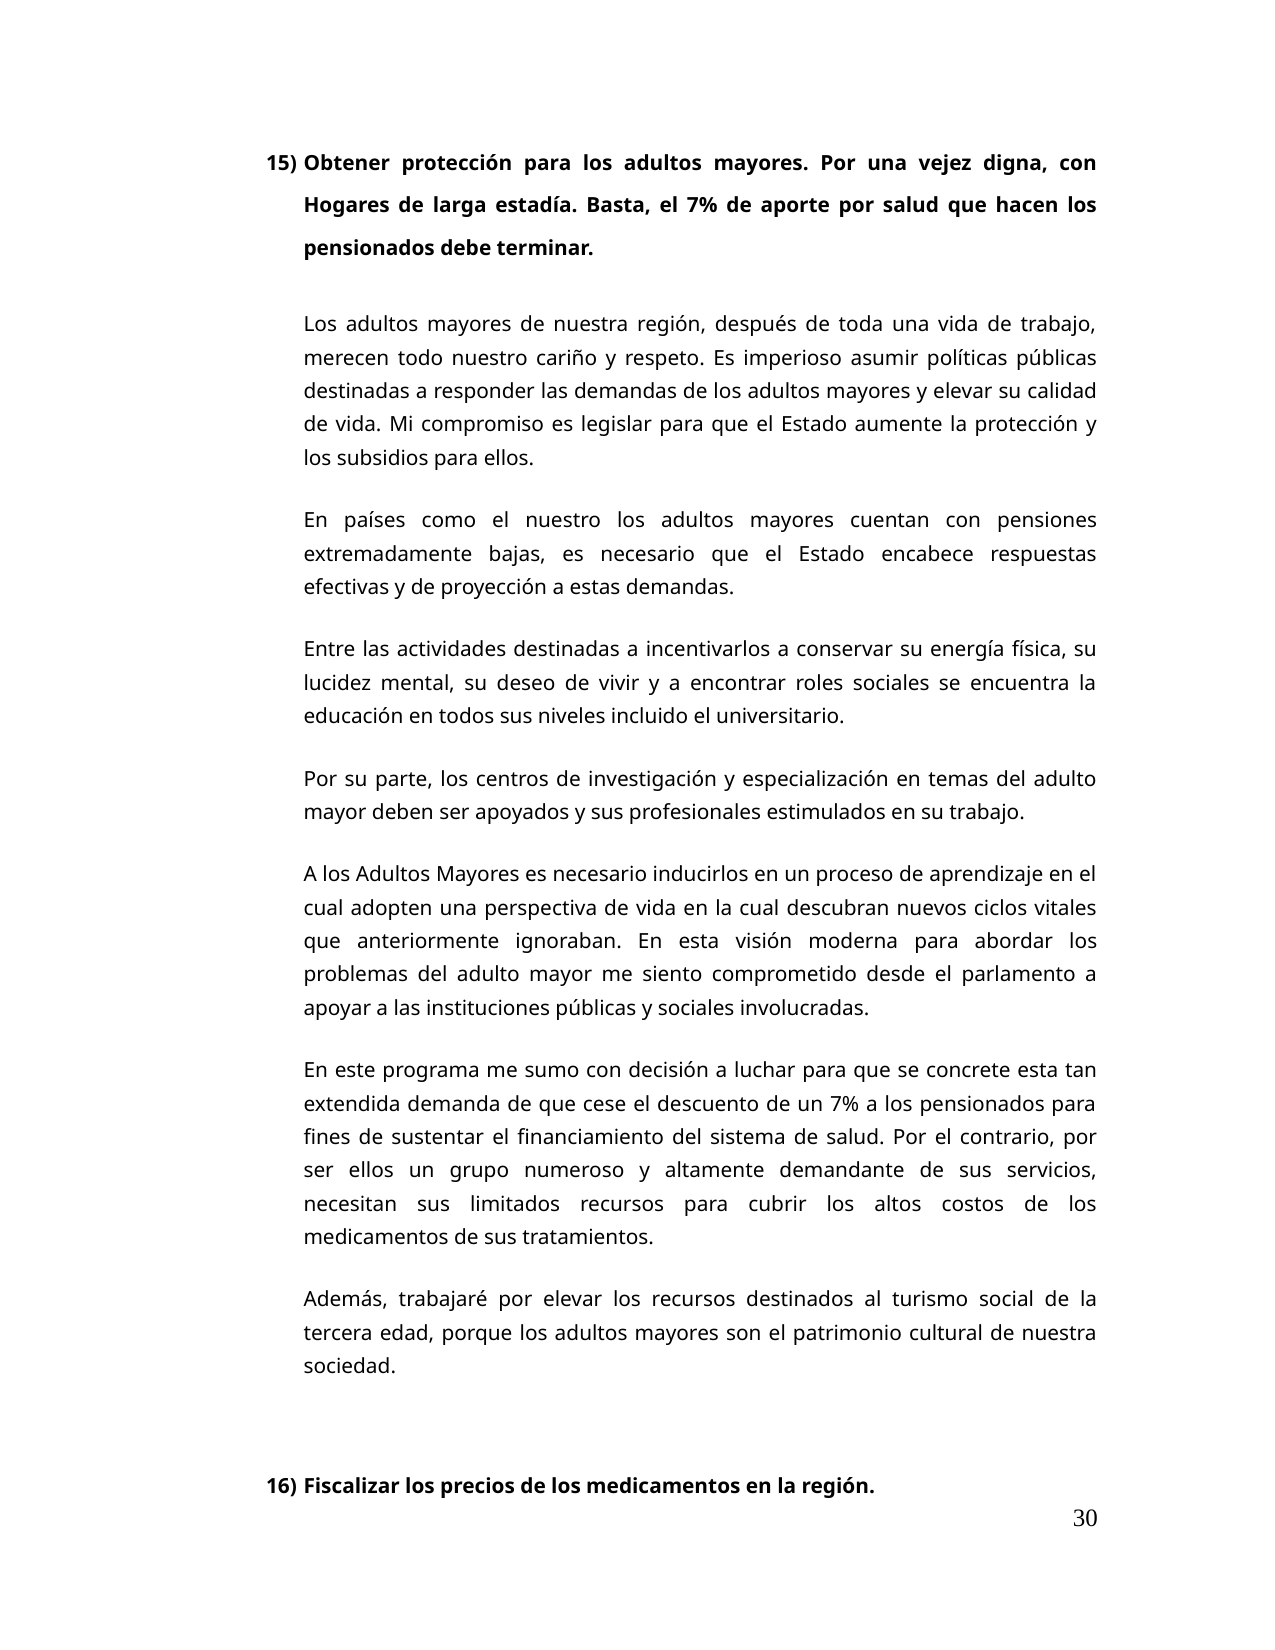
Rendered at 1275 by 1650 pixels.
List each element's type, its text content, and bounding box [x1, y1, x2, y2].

text Además, trabajaré por elevar los recursos destinados al turismo social de la tercera edad, porque los adultos mayores son el patrimonio cultural de nuestra sociedad. [303, 1279, 1098, 1379]
list Obtener protección para los adultos mayores. Por una vejez digna, con Hogares de larga estadía. Basta, el 7% de aporte por salud que hacen los pensionados debe terminar. [266, 148, 1098, 261]
text Por su parte, los centros de investigación y especialización en temas del adulto mayor deben ser apoyados y sus profesionales estimulados en su trabajo. [303, 759, 1098, 825]
text En este programa me sumo con decisión a luchar para que se concrete esta tan extendida demanda de que cese el descuento de un 7% a los pensionados para fines de sustentar el financiamiento del sistema de salud. Por el contrario, por ser ellos un grupo numeroso y altamente demandante de sus servicios, necesitan sus limitados recursos para cubrir los altos costos de los medicamentos de sus tratamientos. [303, 1050, 1098, 1250]
text En países como el nuestro los adultos mayores cuentan con pensiones extremadamente bajas, es necesario que el Estado encabece respuestas efectivas y de proyección a estas demandas. [303, 500, 1098, 600]
text Entre las actividades destinadas a incentivarlos a conservar su energía física, su lucidez mental, su deseo de vivir y a encontrar roles sociales se encuentra la educación en todos sus niveles incluido el universitario. [303, 629, 1098, 729]
text Los adultos mayores de nuestra región, después de toda una vida de trabajo, merecen todo nuestro cariño y respeto. Es imperioso asumir políticas públicas destinadas a responder las demandas de los adultos mayores y elevar su calidad de vida. Mi compromiso es legislar para que el Estado aumente la protección y los subsidios para ellos. [303, 304, 1098, 471]
list Fiscalizar los precios de los medicamentos en la región. [266, 1471, 1098, 1500]
text A los Adultos Mayores es necesario inducirlos en un proceso de aprendizaje en el cual adopten una perspectiva de vida en la cual descubran nuevos ciclos vitales que anteriormente ignoraban. En esta visión moderna para abordar los problemas del adulto mayor me siento comprometido desde el parlamento a apoyar a las instituciones públicas y sociales involucradas. [303, 854, 1098, 1021]
